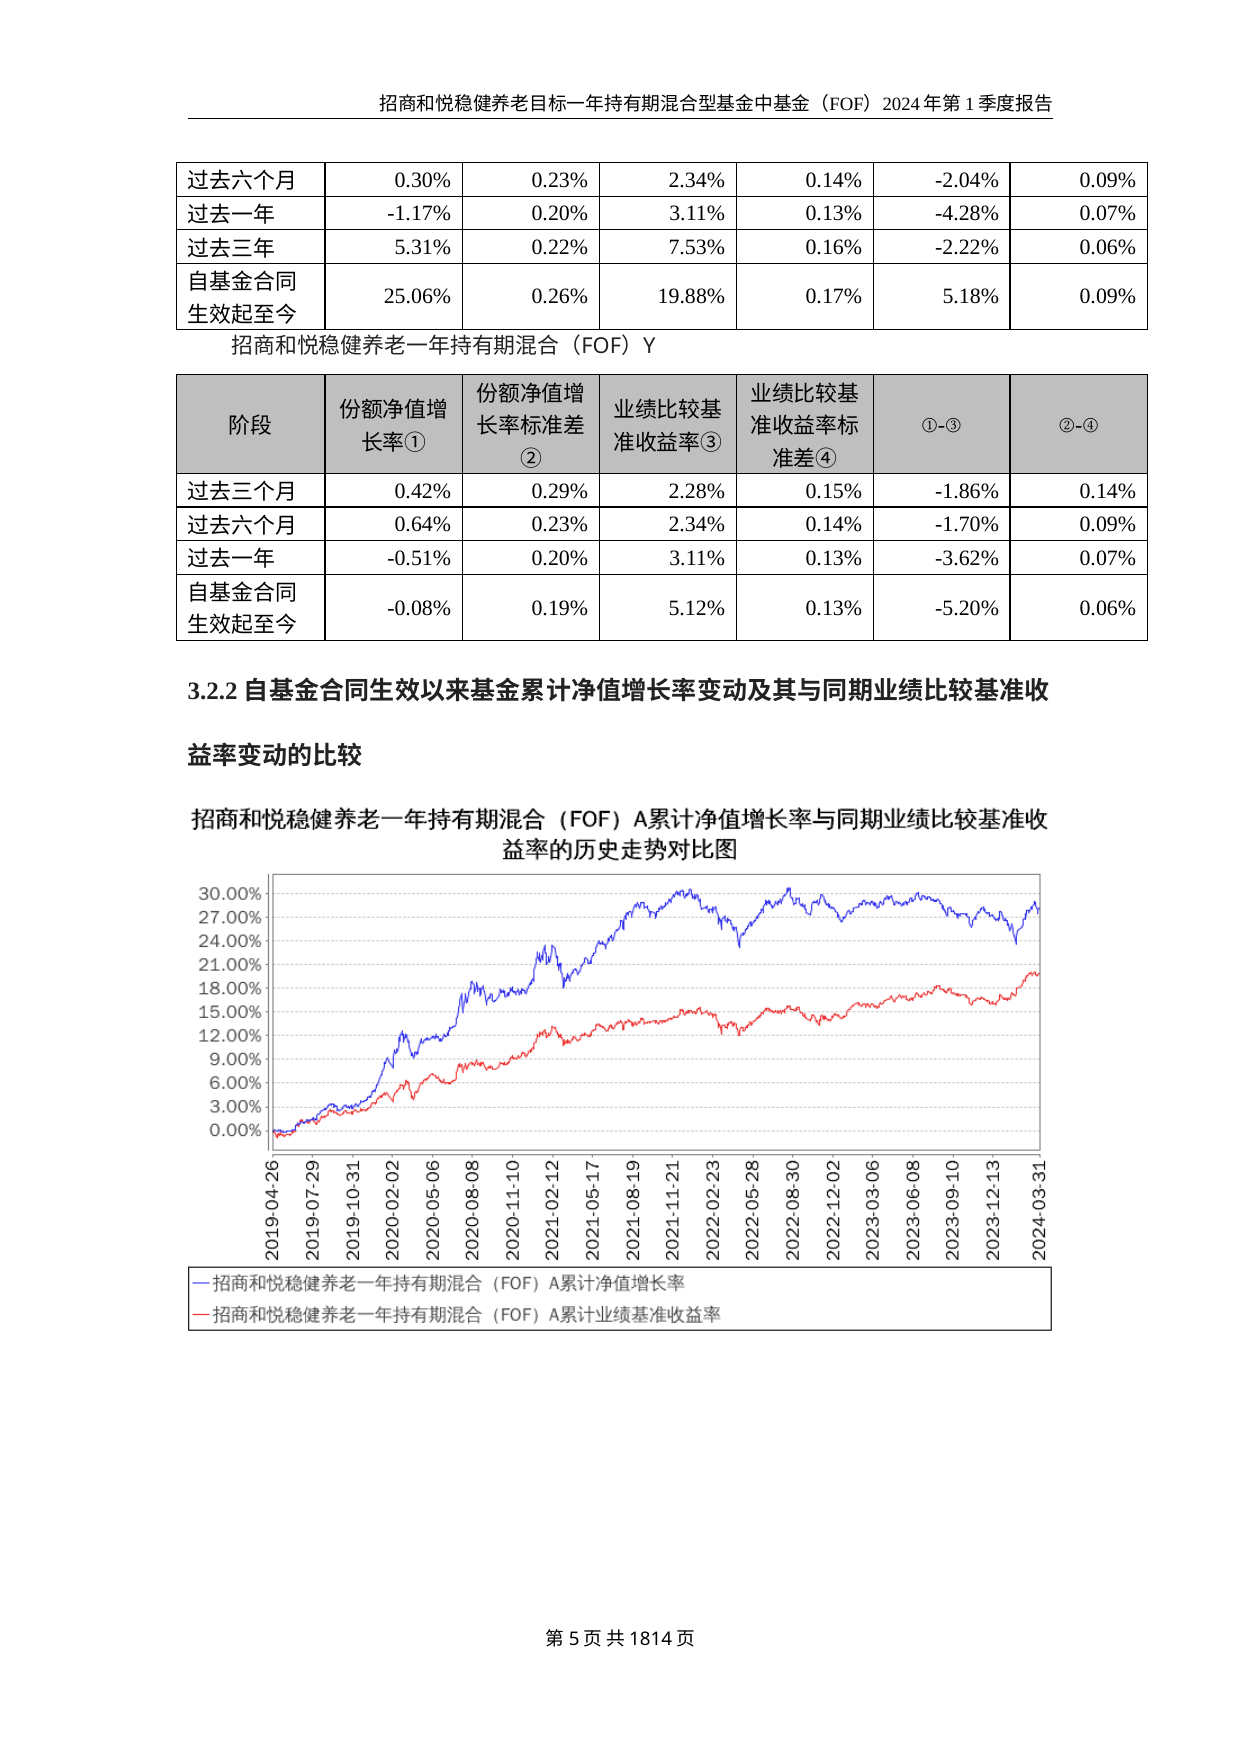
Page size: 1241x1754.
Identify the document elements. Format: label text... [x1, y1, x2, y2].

table_cell -5.20% [874, 575, 1009, 639]
table_header 业绩比较基准收益率标准差④ [737, 375, 873, 473]
table_cell 3.11% [600, 197, 736, 229]
table_cell 0.19% [463, 575, 599, 639]
table_header ②-④ [1011, 375, 1147, 473]
table_cell 0.20% [463, 541, 599, 573]
table_cell 0.15% [737, 474, 873, 506]
table_cell -4.28% [874, 197, 1009, 229]
table_header 业绩比较基准收益率③ [600, 375, 736, 473]
table_cell 过去三个月 [177, 474, 324, 506]
table_cell 过去一年 [177, 197, 324, 229]
table_cell 0.17% [737, 264, 873, 329]
table_cell -2.04% [874, 163, 1009, 196]
table_cell 0.30% [326, 163, 462, 196]
table_cell 0.09% [1011, 508, 1147, 540]
table_cell 5.12% [600, 575, 736, 639]
table_cell 0.14% [1011, 474, 1147, 506]
table_cell 过去三年 [177, 230, 324, 263]
table_cell 过去六个月 [177, 508, 324, 540]
table_header 份额净值增长率① [326, 375, 462, 473]
table_cell 25.06% [326, 264, 462, 329]
table_cell 0.09% [1011, 264, 1147, 329]
table_cell 0.06% [1011, 575, 1147, 639]
text 招商和悦稳健养老一年持有期混合（FOF）Y [187, 330, 1053, 359]
table_cell 0.07% [1011, 197, 1147, 229]
table_cell -3.62% [874, 541, 1009, 573]
table_cell 5.31% [326, 230, 462, 263]
table_cell 0.20% [463, 197, 599, 229]
table_cell 0.16% [737, 230, 873, 263]
table_cell 0.23% [463, 508, 599, 540]
table_cell 自基金合同生效起至今 [177, 575, 324, 639]
table_cell 0.22% [463, 230, 599, 263]
table_cell 0.09% [1011, 163, 1147, 196]
table_cell 2.28% [600, 474, 736, 506]
table_cell 0.06% [1011, 230, 1147, 263]
table_cell 过去六个月 [177, 163, 324, 196]
table_cell 0.64% [326, 508, 462, 540]
table_cell 0.42% [326, 474, 462, 506]
table_cell 0.14% [737, 163, 873, 196]
table_cell 0.13% [737, 575, 873, 639]
table_cell 3.11% [600, 541, 736, 573]
table_cell 0.07% [1011, 541, 1147, 573]
table_cell 0.23% [463, 163, 599, 196]
table_cell 2.34% [600, 508, 736, 540]
picture [187, 803, 1053, 1332]
table_cell 2.34% [600, 163, 736, 196]
table_cell 0.13% [737, 197, 873, 229]
table_cell 自基金合同生效起至今 [177, 264, 324, 329]
table_header 份额净值增长率标准差② [463, 375, 599, 473]
table_cell 0.13% [737, 541, 873, 573]
text 自基金合同生效以来基金累计净值增长率变动及其与同期业绩比较基准收益率变动的比较 [187, 657, 1053, 787]
table_cell 过去一年 [177, 541, 324, 573]
table_cell 0.29% [463, 474, 599, 506]
table_cell 0.14% [737, 508, 873, 540]
table_cell -1.70% [874, 508, 1009, 540]
table_cell 5.18% [874, 264, 1009, 329]
table_cell -2.22% [874, 230, 1009, 263]
table_cell -1.86% [874, 474, 1009, 506]
table_cell -0.51% [326, 541, 462, 573]
table_cell 19.88% [600, 264, 736, 329]
table_cell 0.26% [463, 264, 599, 329]
table_cell -0.08% [326, 575, 462, 639]
table_cell -1.17% [326, 197, 462, 229]
table_header 阶段 [177, 375, 324, 473]
table_cell 7.53% [600, 230, 736, 263]
table_header ①-③ [874, 375, 1009, 473]
